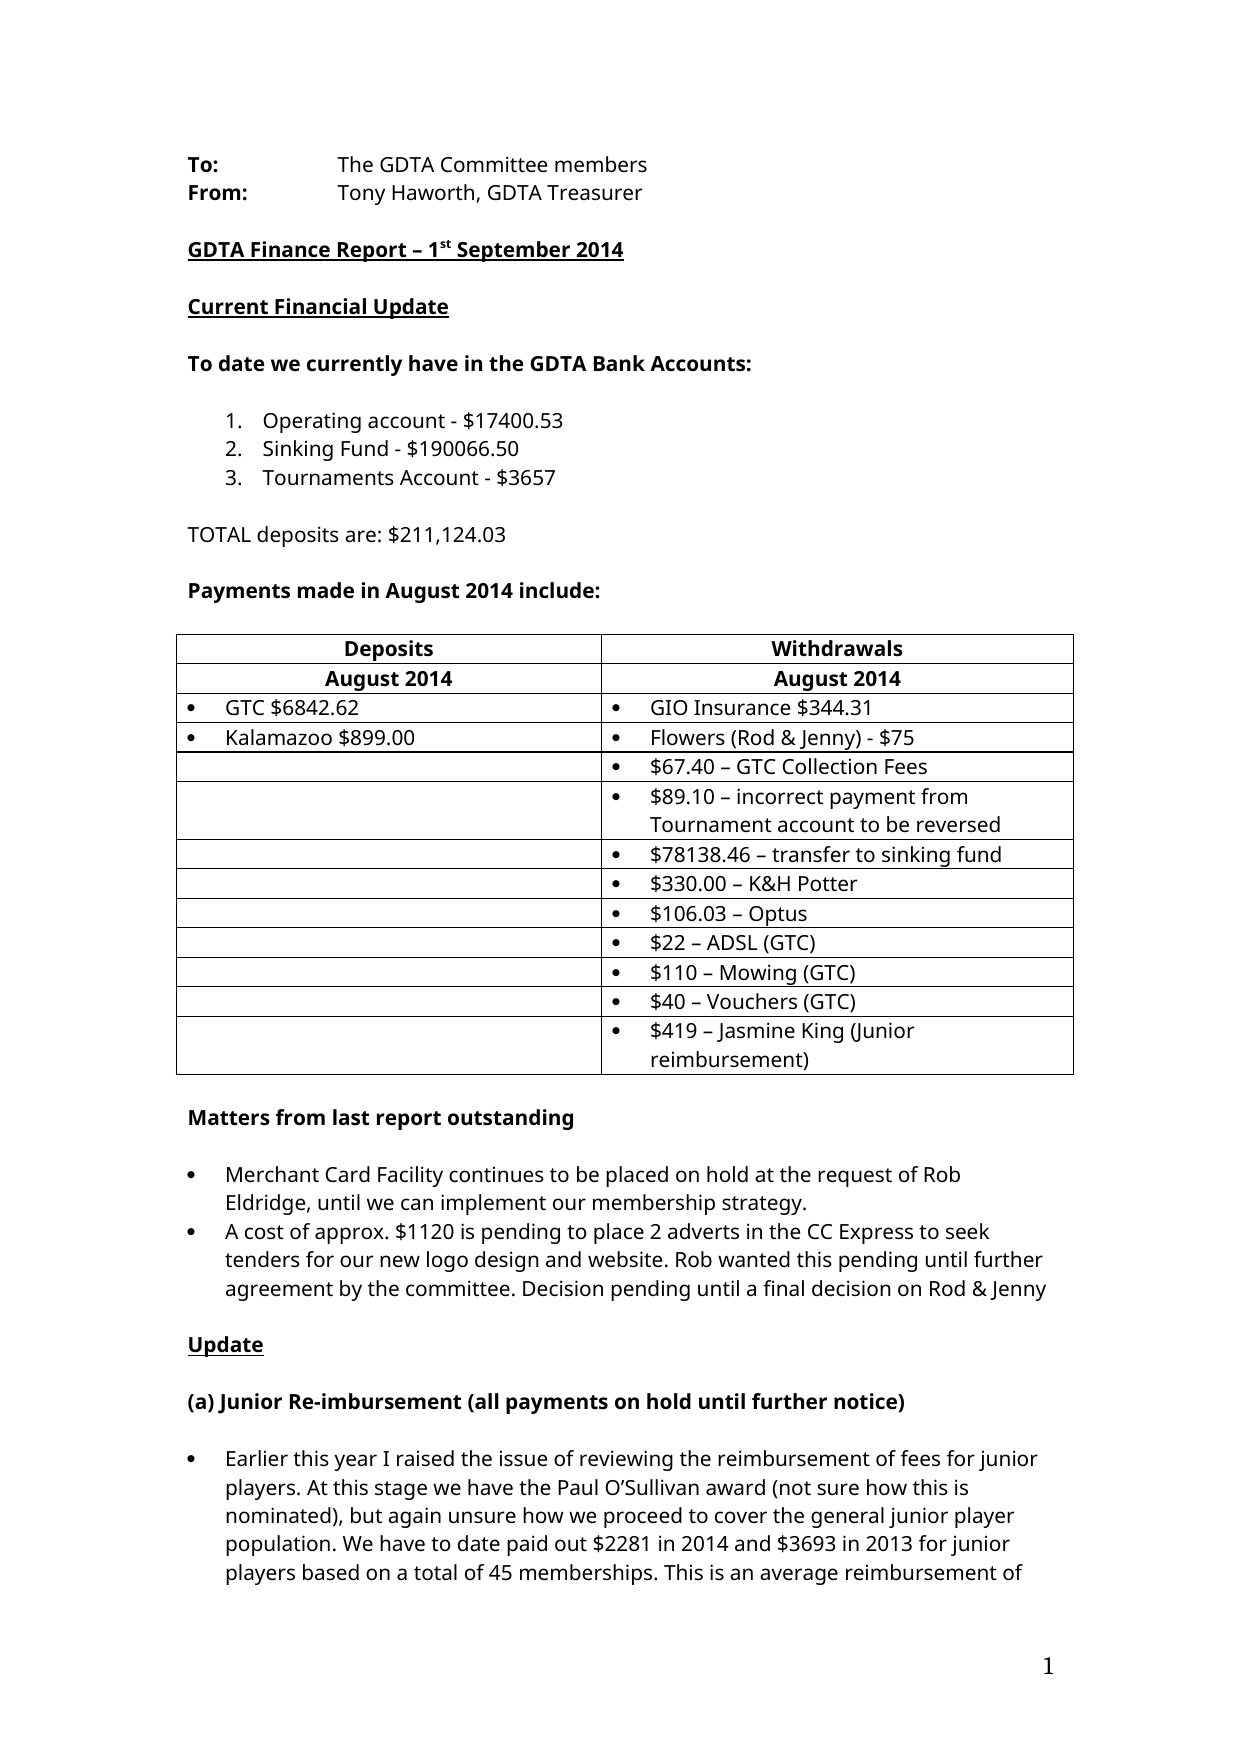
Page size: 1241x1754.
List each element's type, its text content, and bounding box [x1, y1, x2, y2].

table_cell [177, 753, 601, 781]
table_cell Kalamazoo $899.00 [177, 723, 601, 751]
list Operating account - $17400.53 [225, 406, 1053, 434]
list Tournaments Account - $3657 [225, 463, 1053, 491]
table_cell $67.40 – GTC Collection Fees [602, 753, 1073, 781]
text (a) Junior Re-imbursement (all payments on hold until further notice) [187, 1387, 1053, 1416]
table_cell [177, 928, 601, 957]
table_cell $106.03 – Optus [602, 899, 1073, 927]
table_cell [177, 958, 601, 986]
table_cell $89.10 – incorrect payment from Tournament account to be reversed [602, 782, 1073, 839]
table_cell [177, 899, 601, 927]
table_cell $78138.46 – transfer to sinking fund [602, 840, 1073, 868]
text GDTA Finance Report – 1st September 2014 [187, 235, 1053, 264]
text From: Tony Haworth, GDTA Treasurer [187, 178, 1053, 207]
text Matters from last report outstanding [187, 1103, 1053, 1131]
table_cell August 2014 [602, 664, 1073, 692]
text To date we currently have in the GDTA Bank Accounts: [187, 349, 1053, 377]
table_cell $22 – ADSL (GTC) [602, 928, 1073, 957]
table_cell [177, 782, 601, 839]
table_cell [177, 987, 601, 1016]
table_cell $110 – Mowing (GTC) [602, 958, 1073, 986]
table_header Withdrawals [602, 635, 1073, 663]
text To: The GDTA Committee members [187, 150, 1053, 178]
list A cost of approx. $1120 is pending to place 2 adverts in the CC Express to seek tenders for our new logo design and website. Rob wanted this pending until further agreement by the committee. Decision pending until a final decision on Rod & Jenny [187, 1217, 1053, 1302]
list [187, 1444, 1053, 1586]
text Payments made in August 2014 include: [187, 577, 1053, 605]
table_cell GTC $6842.62 [177, 694, 601, 722]
list Merchant Card Facility continues to be placed on hold at the request of Rob Eldridge, until we can implement our membership strategy. [187, 1160, 1053, 1217]
table_cell $330.00 – K&H Potter [602, 869, 1073, 898]
text Update [187, 1331, 1053, 1359]
text Current Financial Update [187, 292, 1053, 321]
table_header Deposits [177, 635, 601, 663]
list Sinking Fund - $190066.50 [225, 434, 1053, 463]
table_cell GIO Insurance $344.31 [602, 694, 1073, 722]
table_cell $419 – Jasmine King (Junior reimbursement) [602, 1017, 1073, 1073]
table_cell Flowers (Rod & Jenny) - $75 [602, 723, 1073, 751]
table_cell $40 – Vouchers (GTC) [602, 987, 1073, 1016]
table_cell [177, 869, 601, 898]
table_cell [177, 1017, 601, 1073]
table_cell [177, 840, 601, 868]
text TOTAL deposits are: $211,124.03 [187, 520, 1053, 548]
table_cell August 2014 [177, 664, 601, 692]
